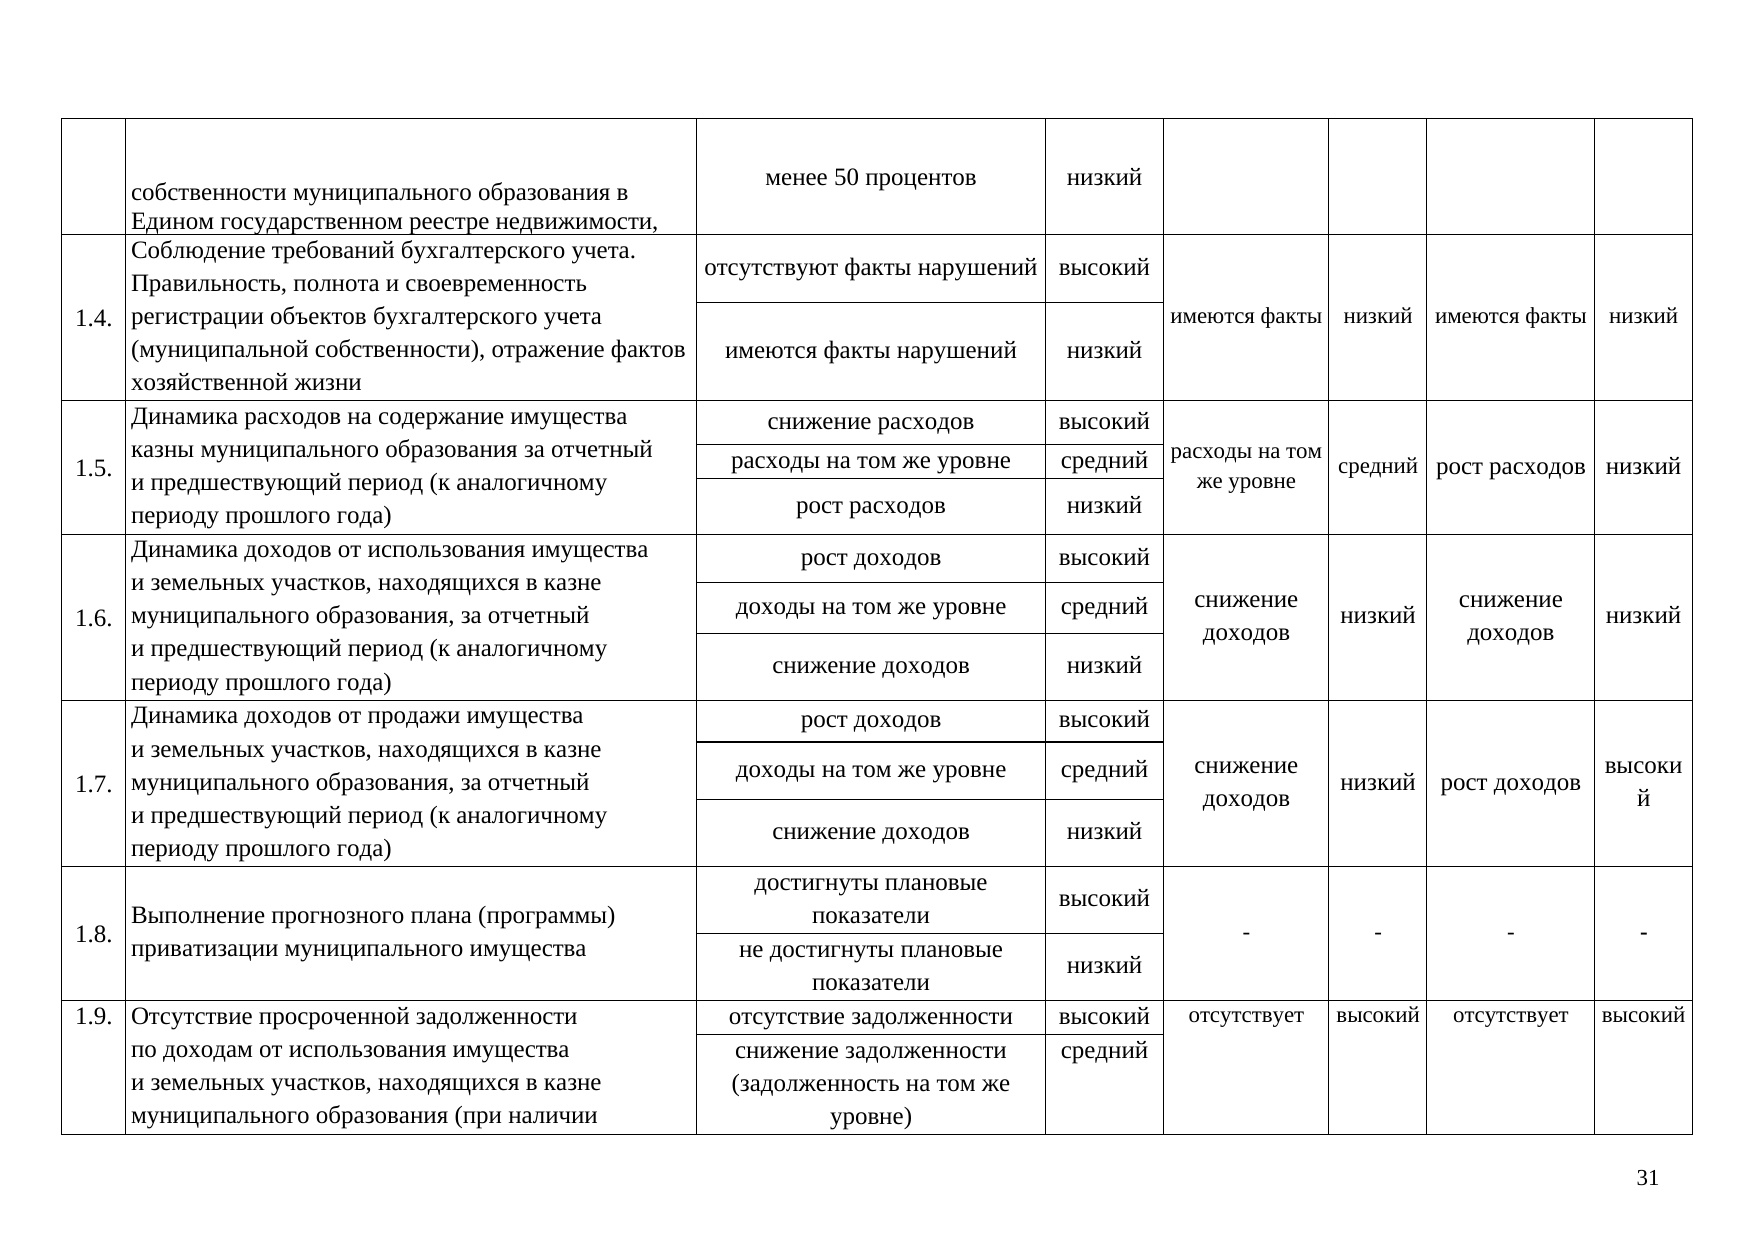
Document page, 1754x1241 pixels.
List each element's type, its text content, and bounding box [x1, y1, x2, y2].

table_cell снижение расходов [697, 401, 1045, 444]
table_cell снижение доходов [1164, 535, 1328, 699]
table_cell Выполнение прогнозного плана (программы) приватизации муниципального имущества [126, 867, 696, 1000]
table_cell отсутствуют факты нарушений [697, 235, 1045, 302]
table_cell - [1329, 867, 1426, 1000]
table_cell рост расходов [1427, 401, 1594, 533]
table_cell рост доходов [697, 535, 1045, 582]
table_cell средний [1046, 583, 1163, 632]
table_cell низкий [1329, 701, 1426, 866]
table_cell отсутствует [1427, 1001, 1594, 1134]
table_cell доходы на том же уровне [697, 743, 1045, 798]
table_cell низкий [1595, 401, 1692, 533]
table_cell снижение доходов [697, 800, 1045, 866]
table_cell имеются факты [1164, 235, 1328, 400]
table_cell высокий [1595, 1001, 1692, 1134]
table_cell низкий [1329, 235, 1426, 400]
table_cell низкий [1046, 303, 1163, 400]
table_cell Динамика доходов от продажи имущества и земельных участков, находящихся в казне муниципального образования, за отчетный и предшествующий период (к аналогичному периоду прошлого года) [126, 701, 696, 866]
table_cell Отсутствие просроченной задолженности по доходам от использования имущества и земельных участков, находящихся в казне муниципального образования (при наличии заключенных договоров) [126, 1001, 696, 1134]
table_cell доходы на том же уровне [697, 583, 1045, 632]
table_cell расходы на том же уровне [1164, 401, 1328, 533]
table_cell 1.8. [62, 867, 125, 1000]
table_cell низкий [1046, 119, 1163, 234]
table_cell 1.9. [62, 1001, 125, 1134]
table_cell снижение доходов [1164, 701, 1328, 866]
table_cell отсутствие задолженности [697, 1001, 1045, 1034]
table_cell рост доходов [697, 701, 1045, 741]
table_cell низкий [1046, 634, 1163, 699]
table_cell средний [1046, 743, 1163, 798]
table_cell Динамика доходов от использования имущества и земельных участков, находящихся в казне муниципального образования, за отчетный и предшествующий период (к аналогичному периоду прошлого года) [126, 535, 696, 699]
table_cell низкий [1595, 235, 1692, 400]
table_cell достигнуты плановые показатели [697, 867, 1045, 933]
table_cell высокий [1046, 401, 1163, 444]
table_cell имеются факты нарушений [697, 303, 1045, 400]
table_cell 1.7. [62, 701, 125, 866]
table_cell снижение задолженности (задолженность на том же уровне) [697, 1035, 1045, 1134]
table_cell имеются факты [1427, 235, 1594, 400]
table_cell не достигнуты плановые показатели [697, 934, 1045, 1000]
table_cell низкий [1046, 934, 1163, 1000]
table_cell - [1595, 867, 1692, 1000]
table_cell высокий [1046, 535, 1163, 582]
table_cell высокий [1046, 1001, 1163, 1034]
table_cell средний [1046, 1035, 1163, 1134]
table_cell высокий [1595, 701, 1692, 866]
table_cell менее 50 процентов [697, 119, 1045, 234]
table_cell рост расходов [697, 479, 1045, 533]
table_cell высокий [1046, 235, 1163, 302]
table_cell - [1164, 867, 1328, 1000]
table_cell низкий [1046, 800, 1163, 866]
table_cell расходы на том же уровне [697, 445, 1045, 478]
table_cell 1.5. [62, 401, 125, 533]
table_cell высокий [1329, 1001, 1426, 1134]
table_cell средний [1046, 445, 1163, 478]
table_cell средний [1329, 401, 1426, 533]
table_cell низкий [1329, 535, 1426, 699]
table_cell 1.6. [62, 535, 125, 699]
table_cell низкий [1595, 535, 1692, 699]
table_cell Соблюдение требований бухгалтерского учета. Правильность, полнота и своевременность регистрации объектов бухгалтерского учета (муниципальной собственности), отражение фактов хозяйственной жизни [126, 235, 696, 400]
table_cell высокий [1046, 867, 1163, 933]
table_cell Динамика расходов на содержание имущества казны муниципального образования за отчетный и предшествующий период (к аналогичному периоду прошлого года) [126, 401, 696, 533]
table_cell 1.4. [62, 235, 125, 400]
table_cell высокий [1046, 701, 1163, 741]
table_cell отсутствует [1164, 1001, 1328, 1134]
table_cell рост доходов [1427, 701, 1594, 866]
table_cell - [1427, 867, 1594, 1000]
table_cell снижение доходов [1427, 535, 1594, 699]
table_cell снижение доходов [697, 634, 1045, 699]
table_cell низкий [1046, 479, 1163, 533]
